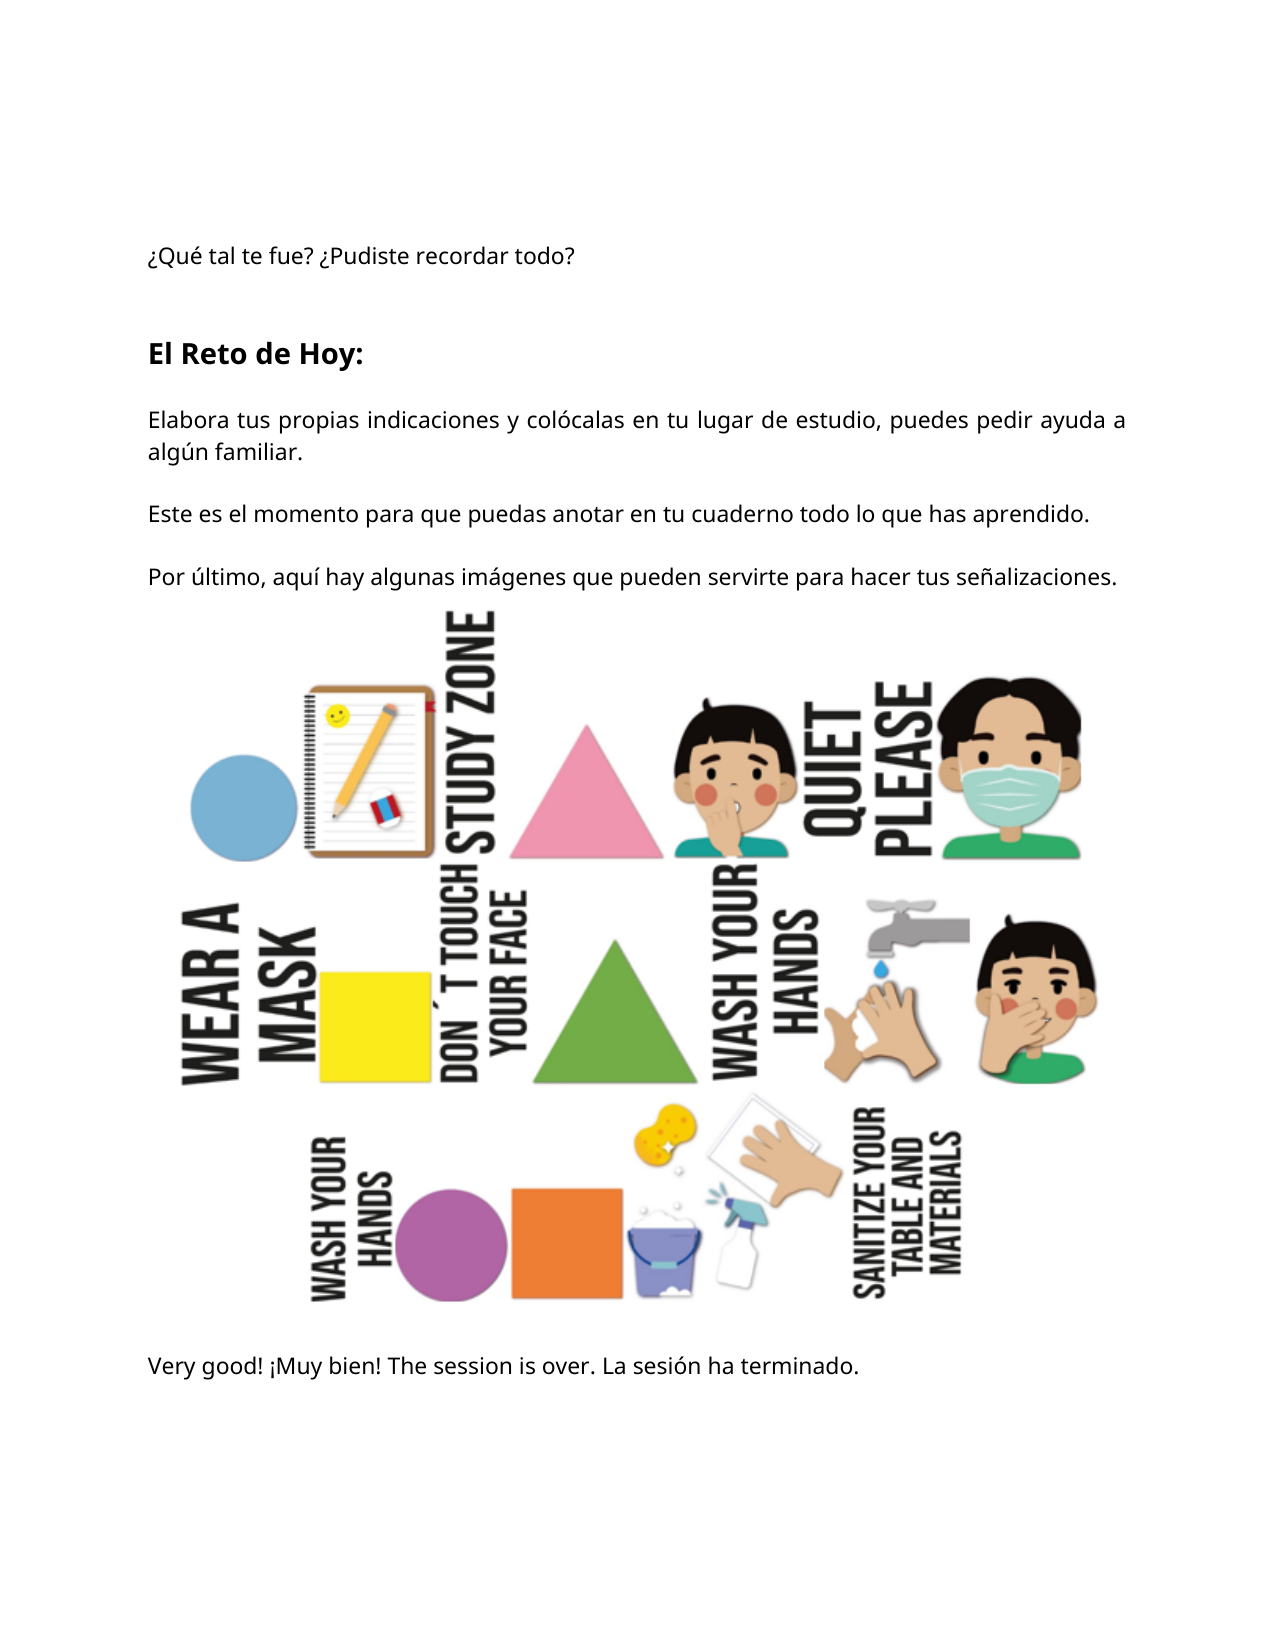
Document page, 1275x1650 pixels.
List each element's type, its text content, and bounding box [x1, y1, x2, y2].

text El Reto de Hoy: [148, 333, 1127, 373]
text Elabora tus propias indicaciones y colócalas en tu lugar de estudio, puedes pedir ayuda a algún familiar. [148, 404, 1127, 467]
text Este es el momento para que puedas anotar en tu cuaderno todo lo que has aprendido. [148, 498, 1127, 529]
text Very good! ¡Muy bien! The session is over. La sesión ha terminado. [148, 1350, 1127, 1381]
text Por último, aquí hay algunas imágenes que pueden servirte para hacer tus señalizaciones. [148, 561, 1127, 592]
text ¿Qué tal te fue? ¿Pudiste recordar todo? [148, 240, 1127, 271]
picture [165, 591, 1111, 1319]
